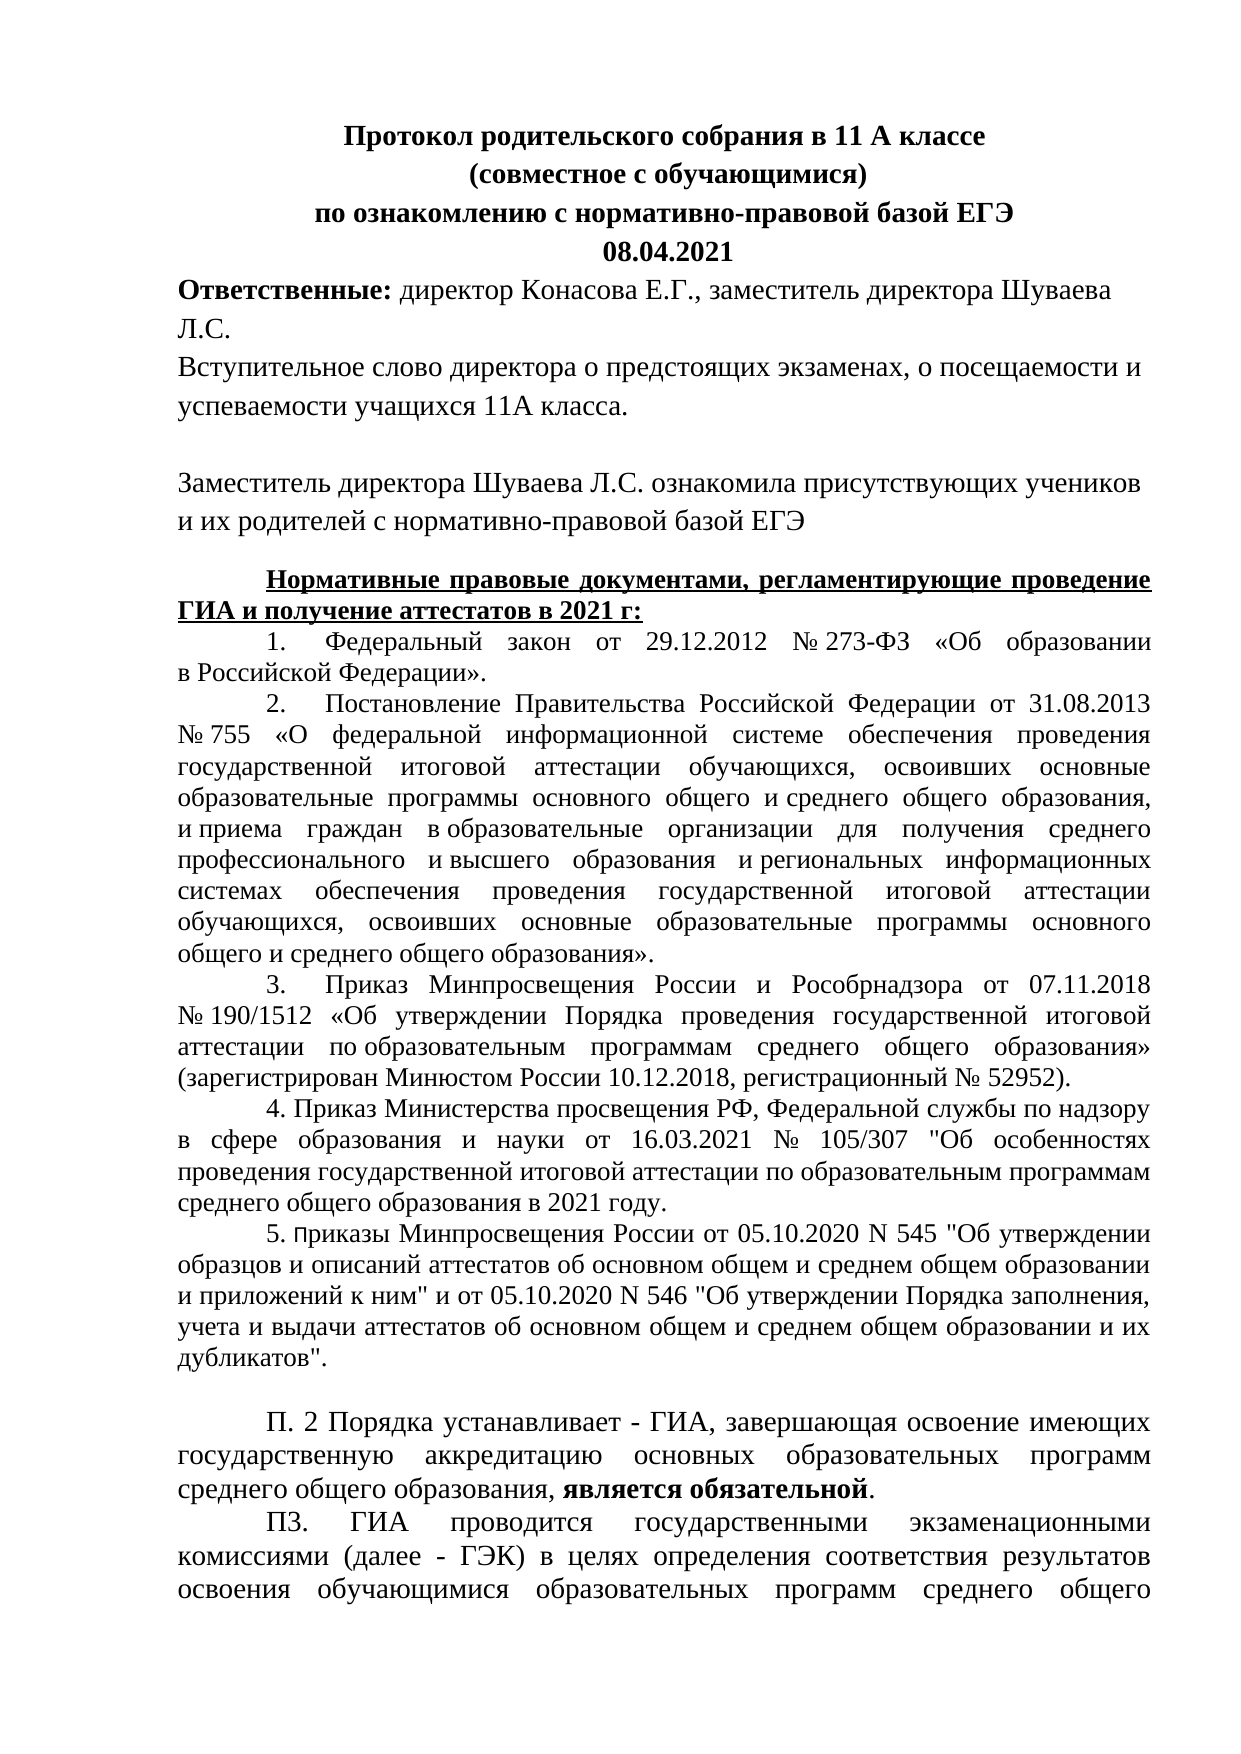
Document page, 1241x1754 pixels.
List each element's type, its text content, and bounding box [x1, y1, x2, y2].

text 2. Постановление Правительства Российской Федерации от 31.08.2013 № 755 «О федеральной информационной системе обеспечения проведения государственной итоговой аттестации обучающихся, освоивших основные образовательные программы основного общего и среднего общего образования, и приема граждан в образовательные организации для получения среднего профессионального и высшего образования и региональных информационных системах обеспечения проведения государственной итоговой аттестации обучающихся, освоивших основные образовательные программы основного общего и среднего общего образования». [177, 687, 1152, 968]
text 1. Федеральный закон от 29.12.2012 № 273-ФЗ «Об образовании в Российской Федерации». [177, 625, 1152, 687]
list Ответственные: директор Конасова Е.Г., заместитель директора Шуваева Л.С. [177, 272, 1152, 344]
list по ознакомлению с нормативно-правовой базой ЕГЭ [177, 195, 1152, 229]
text 3. Приказ Минпросвещения России и Рособрнадзора от 07.11.2018 № 190/1512 «Об утверждении Порядка проведения государственной итоговой аттестации по образовательным программам среднего общего образования» (зарегистрирован Минюстом России 10.12.2018, регистрационный № 52952). [177, 968, 1152, 1092]
list Вступительное слово директора о предстоящих экзаменах, о посещаемости и успеваемости учащихся 11А класса. [177, 349, 1152, 421]
text 4. Приказ Министерства просвещения РФ, Федеральной службы по надзору в сфере образования и науки от 16.03.2021 № 105/307 "Об особенностях проведения государственной итоговой аттестации по образовательным программам среднего общего образования в 2021 году. [177, 1092, 1152, 1217]
list 08.04.2021 [177, 234, 1152, 267]
text П. 2 Порядка устанавливает - ГИА, завершающая освоение имеющих государственную аккредитацию основных образовательных программ среднего общего образования, является обязательной. [177, 1404, 1152, 1504]
text Нормативные правовые документами, регламентирующие проведение ГИА и получение аттестатов в 2021 г: [177, 563, 1152, 625]
list Заместитель директора Шуваева Л.С. ознакомила присутствующих учеников и их родителей с нормативно-правовой базой ЕГЭ [177, 465, 1152, 537]
text 5. Приказы Минпросвещения России от 05.10.2020 N 545 "Об утверждении образцов и описаний аттестатов об основном общем и среднем общем образовании и приложений к ним" и от 05.10.2020 N 546 "Об утверждении Порядка заполнения, учета и выдачи аттестатов об основном общем и среднем общем образовании и их дубликатов". [177, 1217, 1152, 1373]
list (совместное с обучающимися) [177, 157, 1152, 190]
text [177, 1504, 1152, 1605]
list Протокол родительского собрания в 11 А классе [177, 118, 1152, 152]
